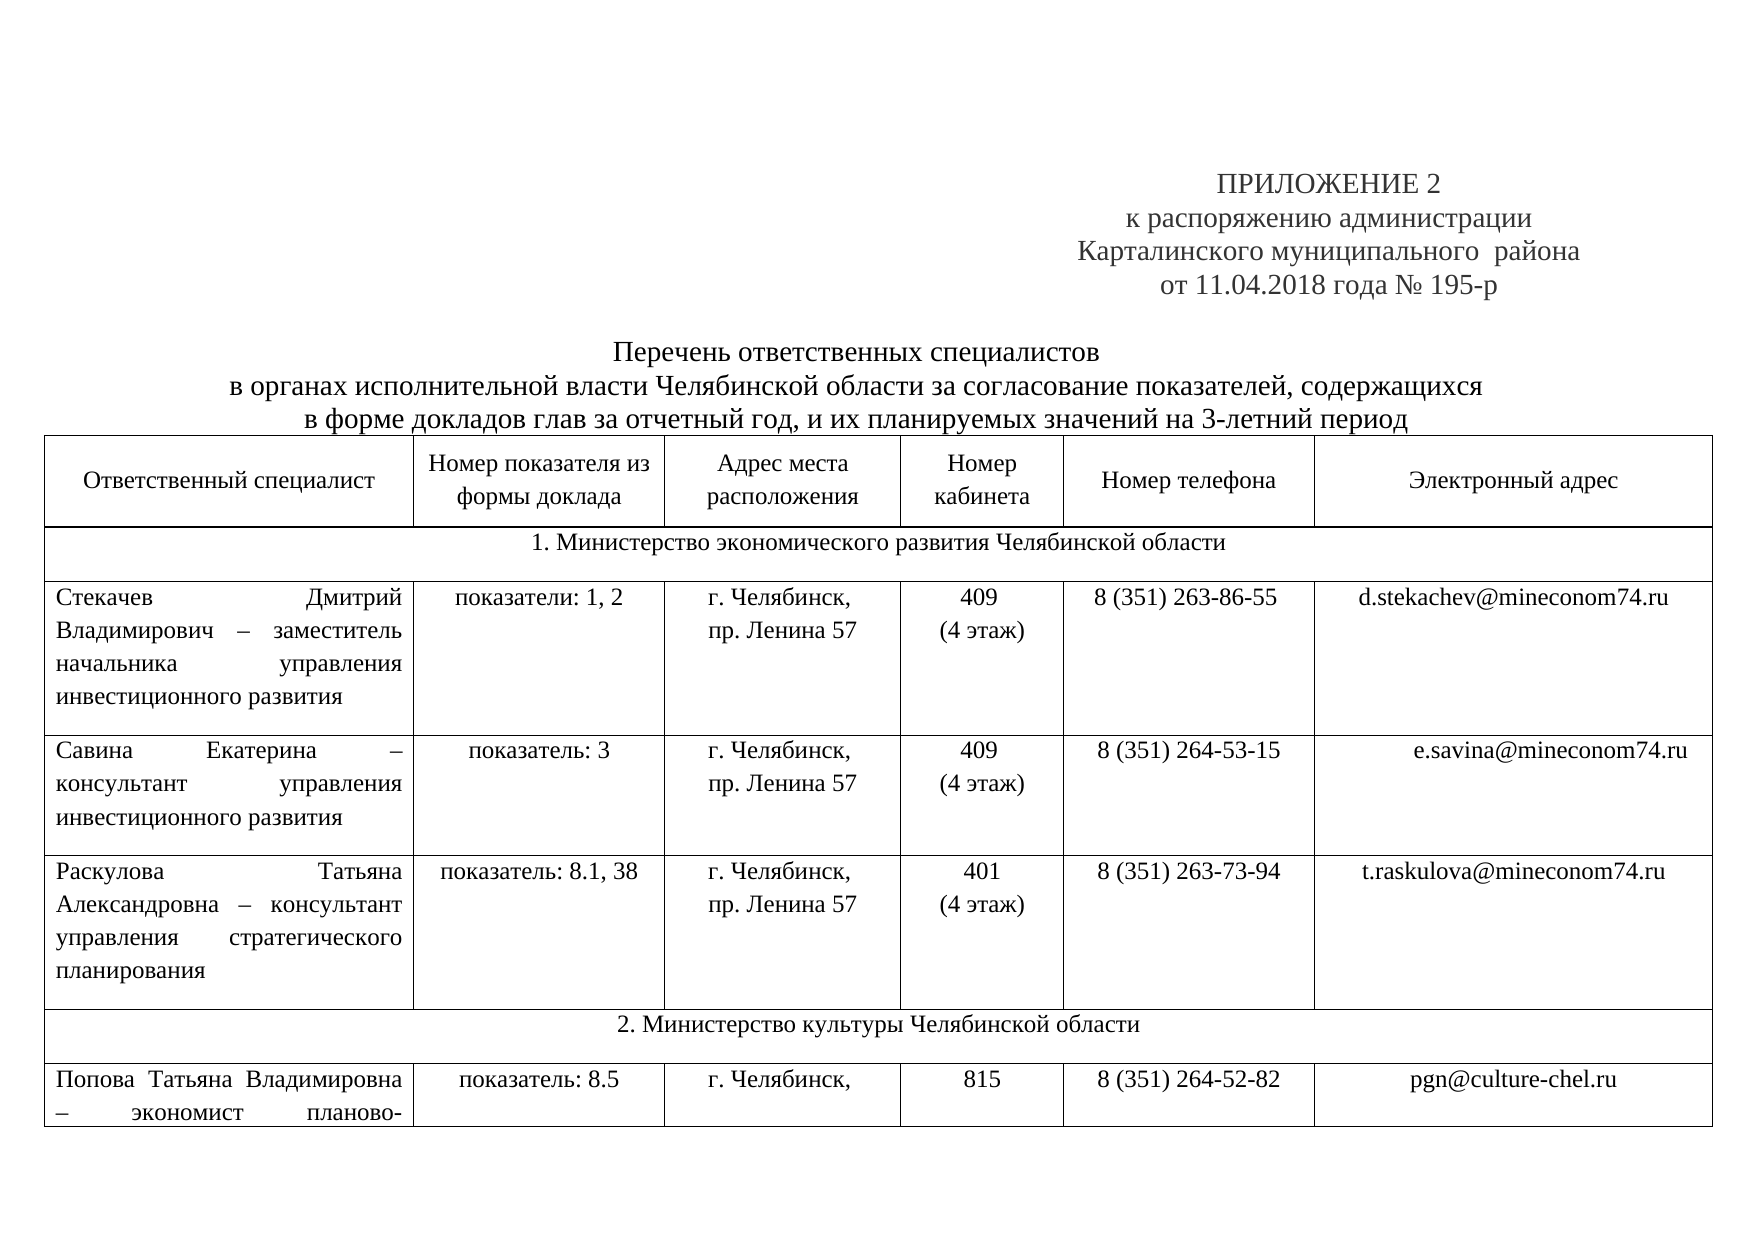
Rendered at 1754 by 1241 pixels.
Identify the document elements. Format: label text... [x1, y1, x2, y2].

table_cell 2. Министерство культуры Челябинской области [45, 1010, 1712, 1063]
table_header Номер показателя из формы доклада [414, 436, 664, 526]
text ПРИЛОЖЕНИЕ 2 [1063, 166, 1594, 200]
table_cell Раскулова Татьяна Александровна – консультант управления стратегического планирования [45, 856, 413, 1008]
text к распоряжению администрации [1063, 200, 1594, 233]
table_cell 409 (4 этаж) [901, 736, 1063, 855]
table_cell Савина Екатерина – консультант управления инвестиционного развития [45, 736, 413, 855]
table_header Номер телефона [1064, 436, 1314, 526]
table_cell г. Челябинск, пр. Ленина 57 [665, 582, 900, 734]
table_cell Стекачев Дмитрий Владимирович – заместитель начальника управления инвестиционного развития [45, 582, 413, 734]
table_cell показатель: 8.1, 38 [414, 856, 664, 1008]
table_cell 815 [901, 1064, 1063, 1126]
table_cell г. Челябинск, пр. Ленина 57 [665, 856, 900, 1008]
table_cell 401 (4 этаж) [901, 856, 1063, 1008]
table_header Электронный адрес [1315, 436, 1712, 526]
table_cell г. Челябинск, пр. Ленина 57 [665, 736, 900, 855]
table_header Ответственный специалист [45, 436, 413, 526]
table_cell показатель: 8.5 [414, 1064, 664, 1126]
table_cell показатели: 1, 2 [414, 582, 664, 734]
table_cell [45, 1064, 413, 1126]
table_cell 8 (351) 264-52-82 [1064, 1064, 1314, 1126]
text от 11.04.2018 года № 195-р [1063, 267, 1594, 301]
text Карталинского муниципального района [1063, 233, 1594, 267]
table_cell 1. Министерство экономического развития Челябинской области [45, 528, 1712, 581]
table_cell d.stekachev@mineconom74.ru [1315, 582, 1712, 734]
table_cell pgn@culture-chel.ru [1315, 1064, 1712, 1126]
table_cell 8 (351) 263-86-55 [1064, 582, 1314, 734]
table_cell 409 (4 этаж) [901, 582, 1063, 734]
table_header Адрес места расположения [665, 436, 900, 526]
table_header Номер кабинета [901, 436, 1063, 526]
table_cell показатель: 3 [414, 736, 664, 855]
text Перечень ответственных специалистов в органах исполнительной власти Челябинской области за согласование показателей, содержащихся в форме докладов глав за отчетный год, и их планируемых значений на 3-летний период [118, 334, 1594, 435]
table_cell e.savina@mineconom74.ru [1315, 736, 1712, 855]
table_cell 8 (351) 263-73-94 [1064, 856, 1314, 1008]
table_cell t.raskulova@mineconom74.ru [1315, 856, 1712, 1008]
table_cell 8 (351) 264-53-15 [1064, 736, 1314, 855]
table_cell г. Челябинск, пл. Революции, 4 [665, 1064, 900, 1126]
